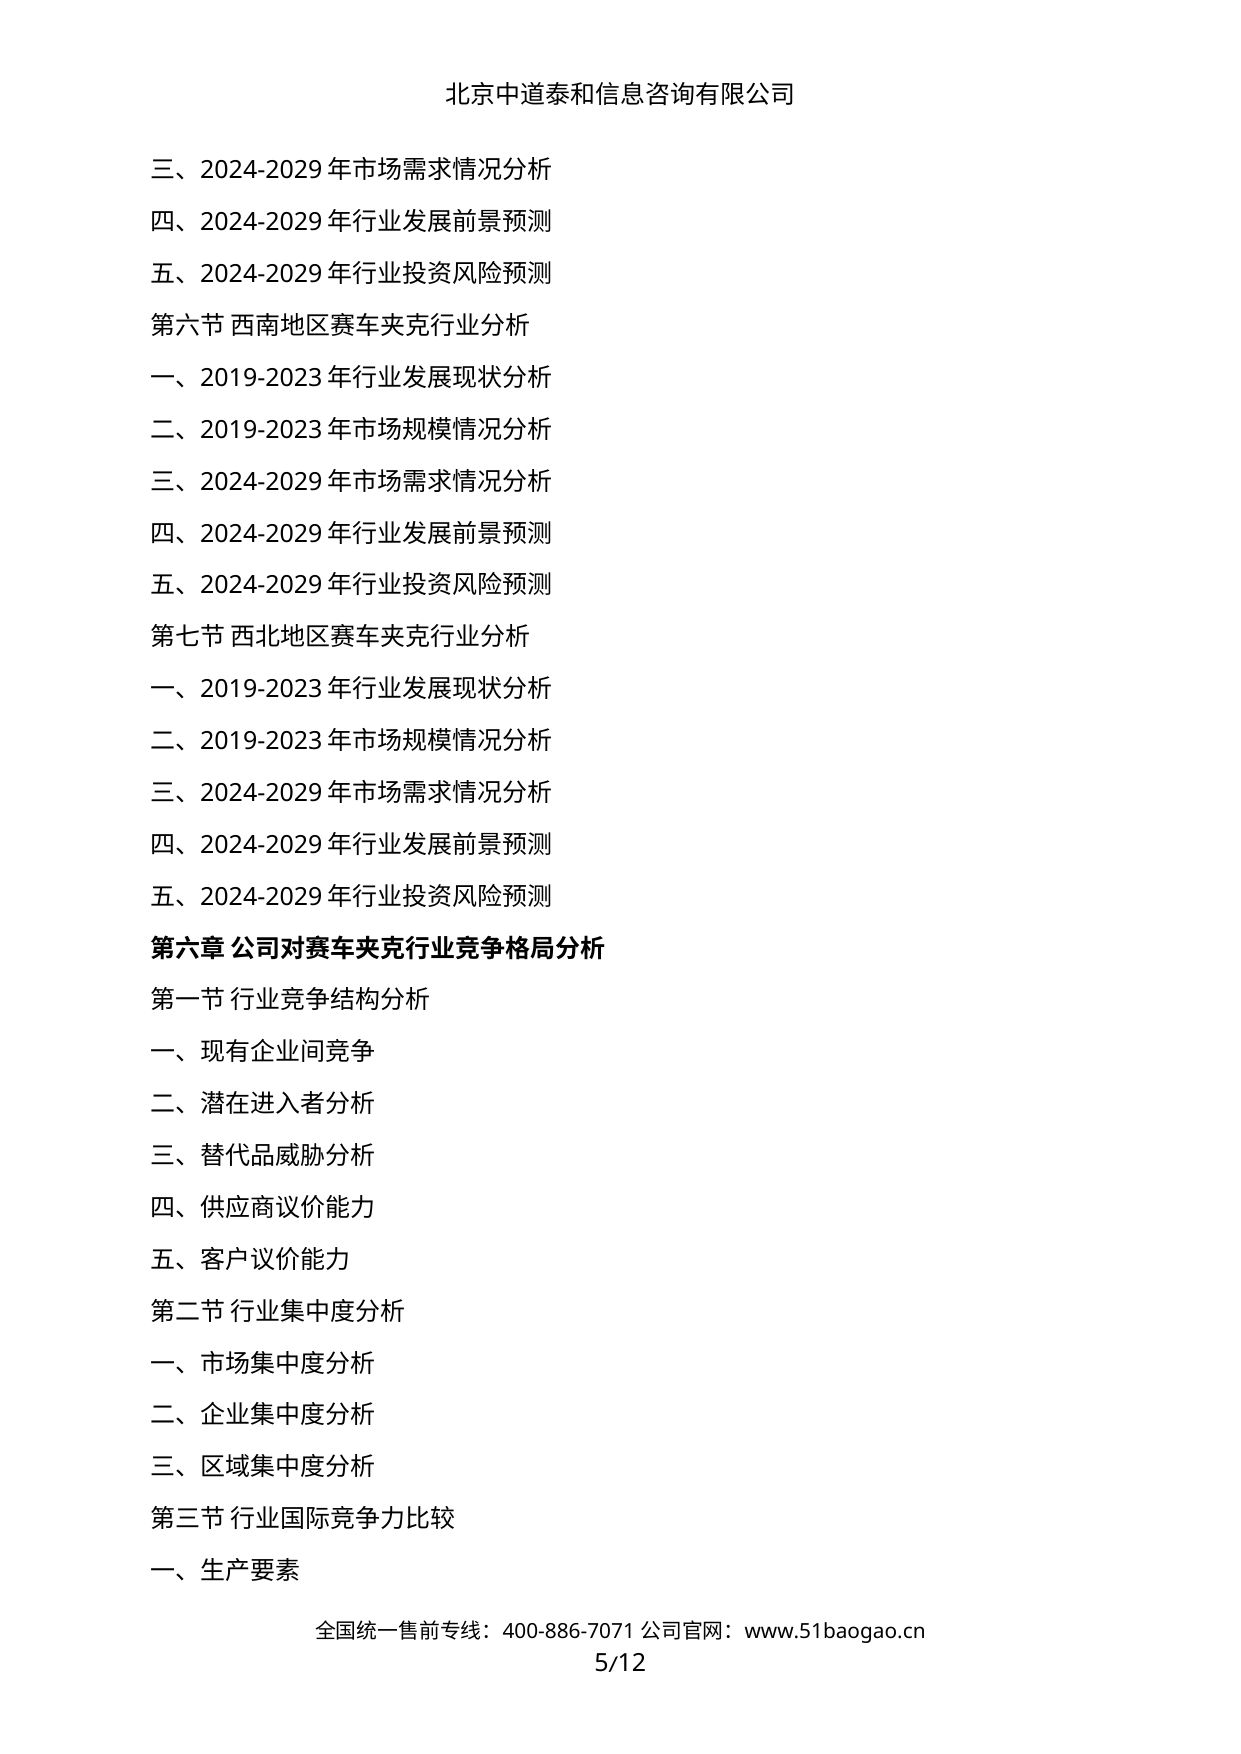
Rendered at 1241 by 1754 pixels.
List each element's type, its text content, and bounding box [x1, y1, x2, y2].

text 二、企业集中度分析 [150, 1395, 1090, 1431]
text 三、2024-2029年市场需求情况分析 [150, 150, 1090, 186]
text 二、2019-2023年市场规模情况分析 [150, 409, 1090, 446]
text 四、供应商议价能力 [150, 1187, 1090, 1224]
text 一、2019-2023年行业发展现状分析 [150, 357, 1090, 394]
text 一、2019-2023年行业发展现状分析 [150, 669, 1090, 705]
text 第三节 行业国际竞争力比较 [150, 1499, 1090, 1535]
text 第二节 行业集中度分析 [150, 1291, 1090, 1327]
text 三、区域集中度分析 [150, 1447, 1090, 1483]
text 四、2024-2029年行业发展前景预测 [150, 202, 1090, 238]
text 二、2019-2023年市场规模情况分析 [150, 721, 1090, 757]
text 五、2024-2029年行业投资风险预测 [150, 254, 1090, 290]
text 一、市场集中度分析 [150, 1343, 1090, 1379]
text 三、2024-2029年市场需求情况分析 [150, 772, 1090, 809]
text 一、现有企业间竞争 [150, 1032, 1090, 1068]
text 三、替代品威胁分析 [150, 1136, 1090, 1172]
text 第一节 行业竞争结构分析 [150, 980, 1090, 1016]
text 第六节 西南地区赛车夹克行业分析 [150, 306, 1090, 342]
text 四、2024-2029年行业发展前景预测 [150, 513, 1090, 549]
text 五、客户议价能力 [150, 1239, 1090, 1276]
text 三、2024-2029年市场需求情况分析 [150, 461, 1090, 497]
text 四、2024-2029年行业发展前景预测 [150, 824, 1090, 861]
text 五、2024-2029年行业投资风险预测 [150, 565, 1090, 601]
text 第七节 西北地区赛车夹克行业分析 [150, 617, 1090, 653]
text 五、2024-2029年行业投资风险预测 [150, 876, 1090, 912]
text 一、生产要素 [150, 1551, 1090, 1587]
text 第六章 公司对赛车夹克行业竞争格局分析 [150, 928, 1090, 964]
text 二、潜在进入者分析 [150, 1084, 1090, 1120]
